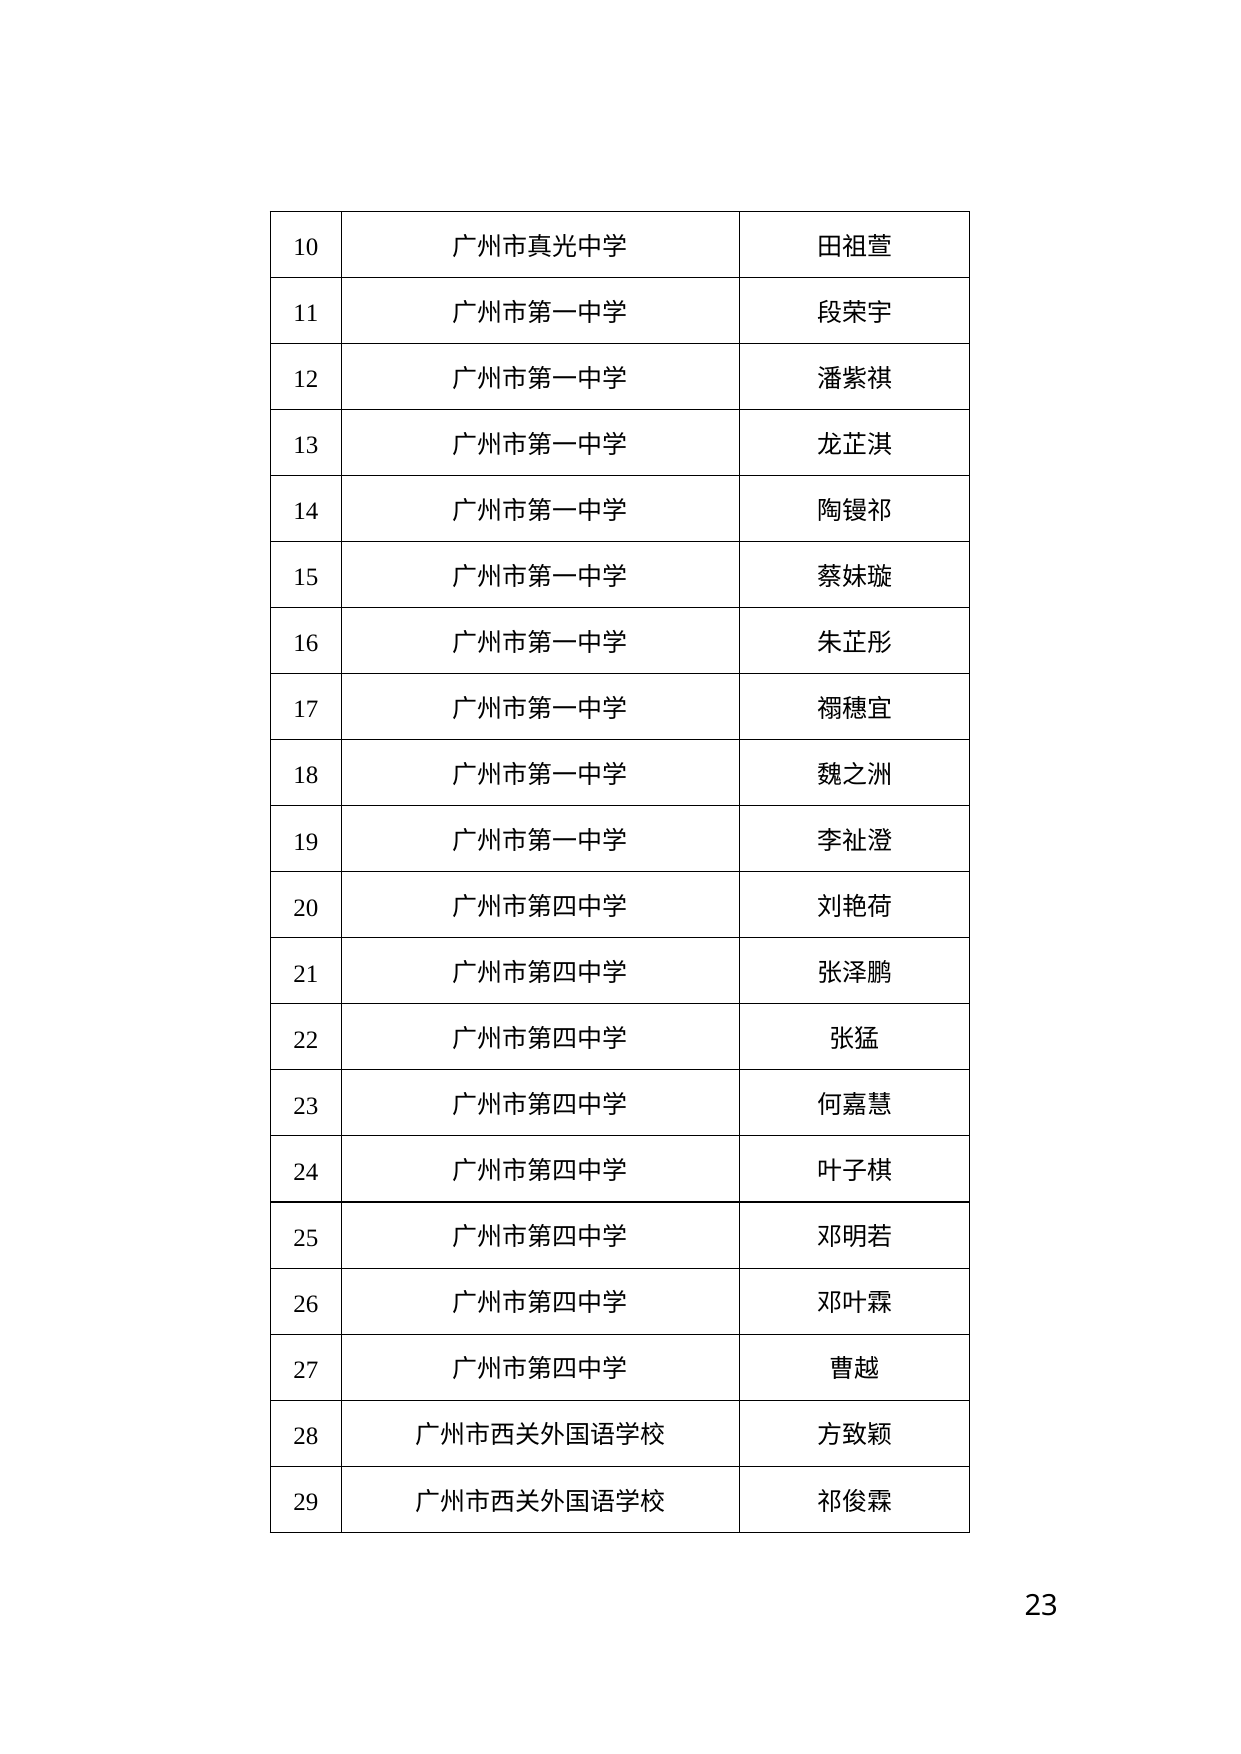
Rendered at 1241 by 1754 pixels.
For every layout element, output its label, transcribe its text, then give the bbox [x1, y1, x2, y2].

table_cell 广州市第四中学 [342, 1004, 739, 1069]
table_cell 28 [271, 1401, 341, 1466]
table_cell 广州市第一中学 [342, 740, 739, 805]
table_cell 陶镘祁 [740, 476, 969, 541]
table_cell 26 [271, 1269, 341, 1333]
table_cell 广州市第四中学 [342, 1070, 739, 1135]
table_cell 15 [271, 542, 341, 607]
table_cell 11 [271, 278, 341, 343]
table_cell 广州市第四中学 [342, 1335, 739, 1399]
table_cell 24 [271, 1136, 341, 1201]
table_cell 田祖萱 [740, 212, 969, 277]
table_cell 何嘉慧 [740, 1070, 969, 1135]
table_cell 邓明若 [740, 1203, 969, 1267]
table_cell 广州市第一中学 [342, 674, 739, 739]
table_cell 29 [271, 1467, 341, 1532]
table_cell 10 [271, 212, 341, 277]
table_cell 方致颖 [740, 1401, 969, 1466]
table_cell 21 [271, 938, 341, 1003]
table_cell 刘艳荷 [740, 872, 969, 937]
table_cell 广州市西关外国语学校 [342, 1467, 739, 1532]
table_cell 广州市第一中学 [342, 410, 739, 475]
table_cell 邓叶霖 [740, 1269, 969, 1333]
table_cell 广州市西关外国语学校 [342, 1401, 739, 1466]
table_cell 19 [271, 806, 341, 871]
table_cell 18 [271, 740, 341, 805]
table_cell 广州市第一中学 [342, 542, 739, 607]
table_cell 广州市第一中学 [342, 344, 739, 409]
table_cell 16 [271, 608, 341, 673]
table_cell 广州市第四中学 [342, 1203, 739, 1267]
table_cell 广州市第四中学 [342, 1136, 739, 1201]
table_cell 广州市第一中学 [342, 476, 739, 541]
table_cell 潘紫祺 [740, 344, 969, 409]
table_cell 广州市第四中学 [342, 872, 739, 937]
table_cell 广州市第四中学 [342, 1269, 739, 1333]
table_cell 12 [271, 344, 341, 409]
table_cell 20 [271, 872, 341, 937]
table_cell 广州市真光中学 [342, 212, 739, 277]
table_cell 广州市第一中学 [342, 608, 739, 673]
table_cell 曹越 [740, 1335, 969, 1399]
table_cell 23 [271, 1070, 341, 1135]
table_cell 广州市第一中学 [342, 806, 739, 871]
table_cell 17 [271, 674, 341, 739]
table_cell 朱芷彤 [740, 608, 969, 673]
table_cell 22 [271, 1004, 341, 1069]
table_cell 广州市第一中学 [342, 278, 739, 343]
table_cell 13 [271, 410, 341, 475]
table_cell 张泽鹏 [740, 938, 969, 1003]
table_cell 段荣宇 [740, 278, 969, 343]
table_cell 叶子棋 [740, 1136, 969, 1201]
table_cell 龙芷淇 [740, 410, 969, 475]
table_cell 27 [271, 1335, 341, 1399]
table_cell 李祉澄 [740, 806, 969, 871]
table_cell 禤穗宜 [740, 674, 969, 739]
table_cell 14 [271, 476, 341, 541]
table_cell 魏之洲 [740, 740, 969, 805]
table_cell 祁俊霖 [740, 1467, 969, 1532]
table_cell 25 [271, 1203, 341, 1267]
table_cell 张猛 [740, 1004, 969, 1069]
table_cell 蔡妹璇 [740, 542, 969, 607]
table_cell 广州市第四中学 [342, 938, 739, 1003]
